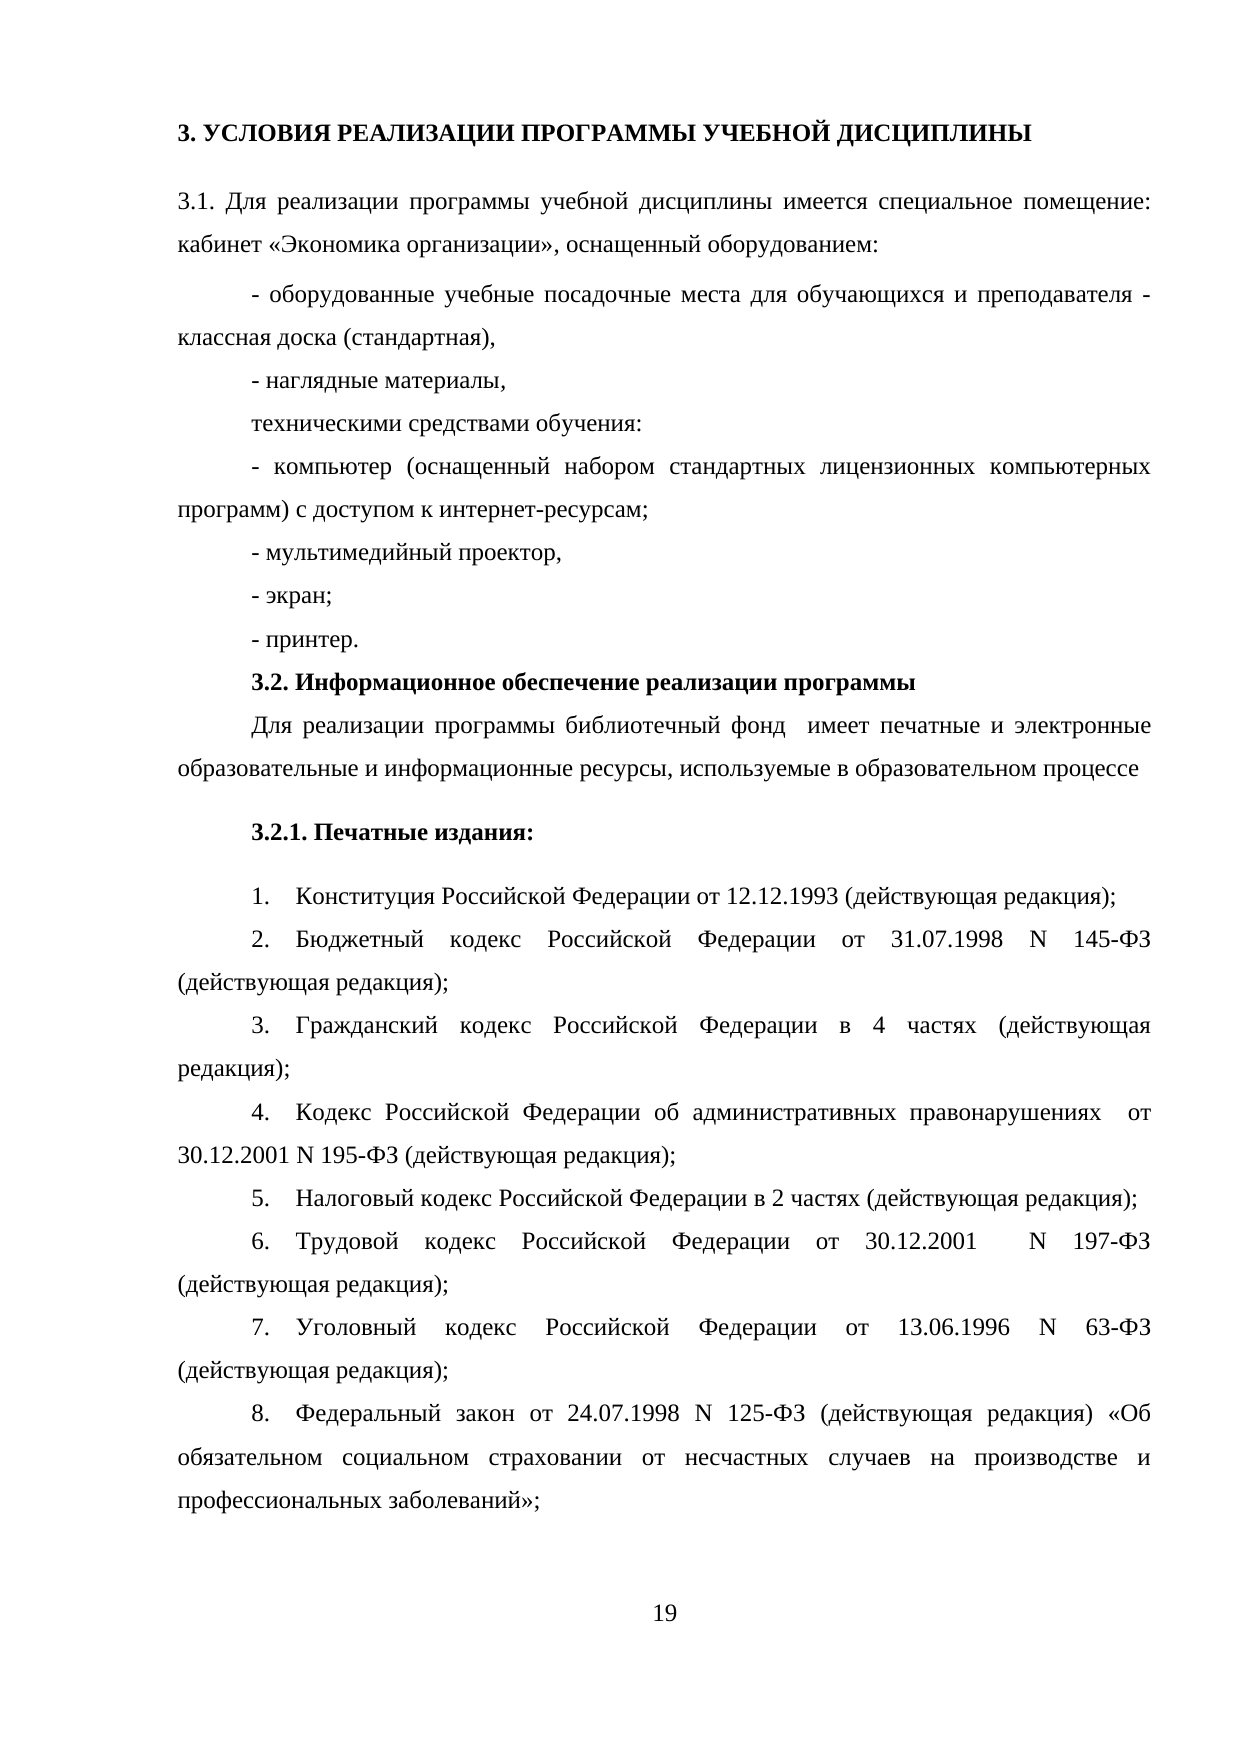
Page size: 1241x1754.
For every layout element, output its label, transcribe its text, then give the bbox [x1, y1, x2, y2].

list Уголовный кодекс Российской Федерации от 13.06.1996 N 63-ФЗ (действующая редакция); [177, 1312, 1152, 1384]
text - наглядные материалы, [177, 365, 1152, 394]
text 3.2.1. Печатные издания: [177, 817, 1152, 846]
list Бюджетный кодекс Российской Федерации от 31.07.1998 N 145-ФЗ (действующая редакция); [177, 924, 1152, 996]
text - мультимедийный проектор, [177, 537, 1152, 566]
list Трудовой кодекс Российской Федерации от 30.12.2001 N 197-ФЗ (действующая редакция); [177, 1226, 1152, 1298]
text - принтер. [177, 624, 1152, 652]
text Для реализации программы библиотечный фонд имеет печатные и электронные образовательные и информационные ресурсы, используемые в образовательном процессе [177, 710, 1152, 782]
list Гражданский кодекс Российской Федерации в 4 частях (действующая редакция); [177, 1010, 1152, 1082]
text 3.2. Информационное обеспечение реализации программы [177, 667, 1152, 696]
list Налоговый кодекс Российской Федерации в 2 частях (действующая редакция); [177, 1183, 1152, 1212]
text 3.1. Для реализации программы учебной дисциплины имеется специальное помещение: кабинет «Экономика организации», оснащенный оборудованием: [177, 186, 1152, 258]
text 3. УСЛОВИЯ РЕАЛИЗАЦИИ ПРОГРАММЫ УЧЕБНОЙ ДИСЦИПЛИНЫ [177, 118, 1152, 147]
text - экран; [177, 581, 1152, 609]
list Кодекс Российской Федерации об административных правонарушениях от 30.12.2001 N 195-ФЗ (действующая редакция); [177, 1097, 1152, 1168]
text - оборудованные учебные посадочные места для обучающихся и преподавателя - классная доска (стандартная), [177, 279, 1152, 351]
list Федеральный закон от 24.07.1998 N 125-ФЗ (действующая редакция) «Об обязательном социальном страховании от несчастных случаев на производстве и профессиональных заболеваний»; [177, 1398, 1152, 1513]
list Конституция Российской Федерации от 12.12.1993 (действующая редакция); [177, 881, 1152, 910]
text техническими средствами обучения: [177, 408, 1152, 437]
text - компьютер (оснащенный набором стандартных лицензионных компьютерных программ) с доступом к интернет-ресурсам; [177, 451, 1152, 523]
